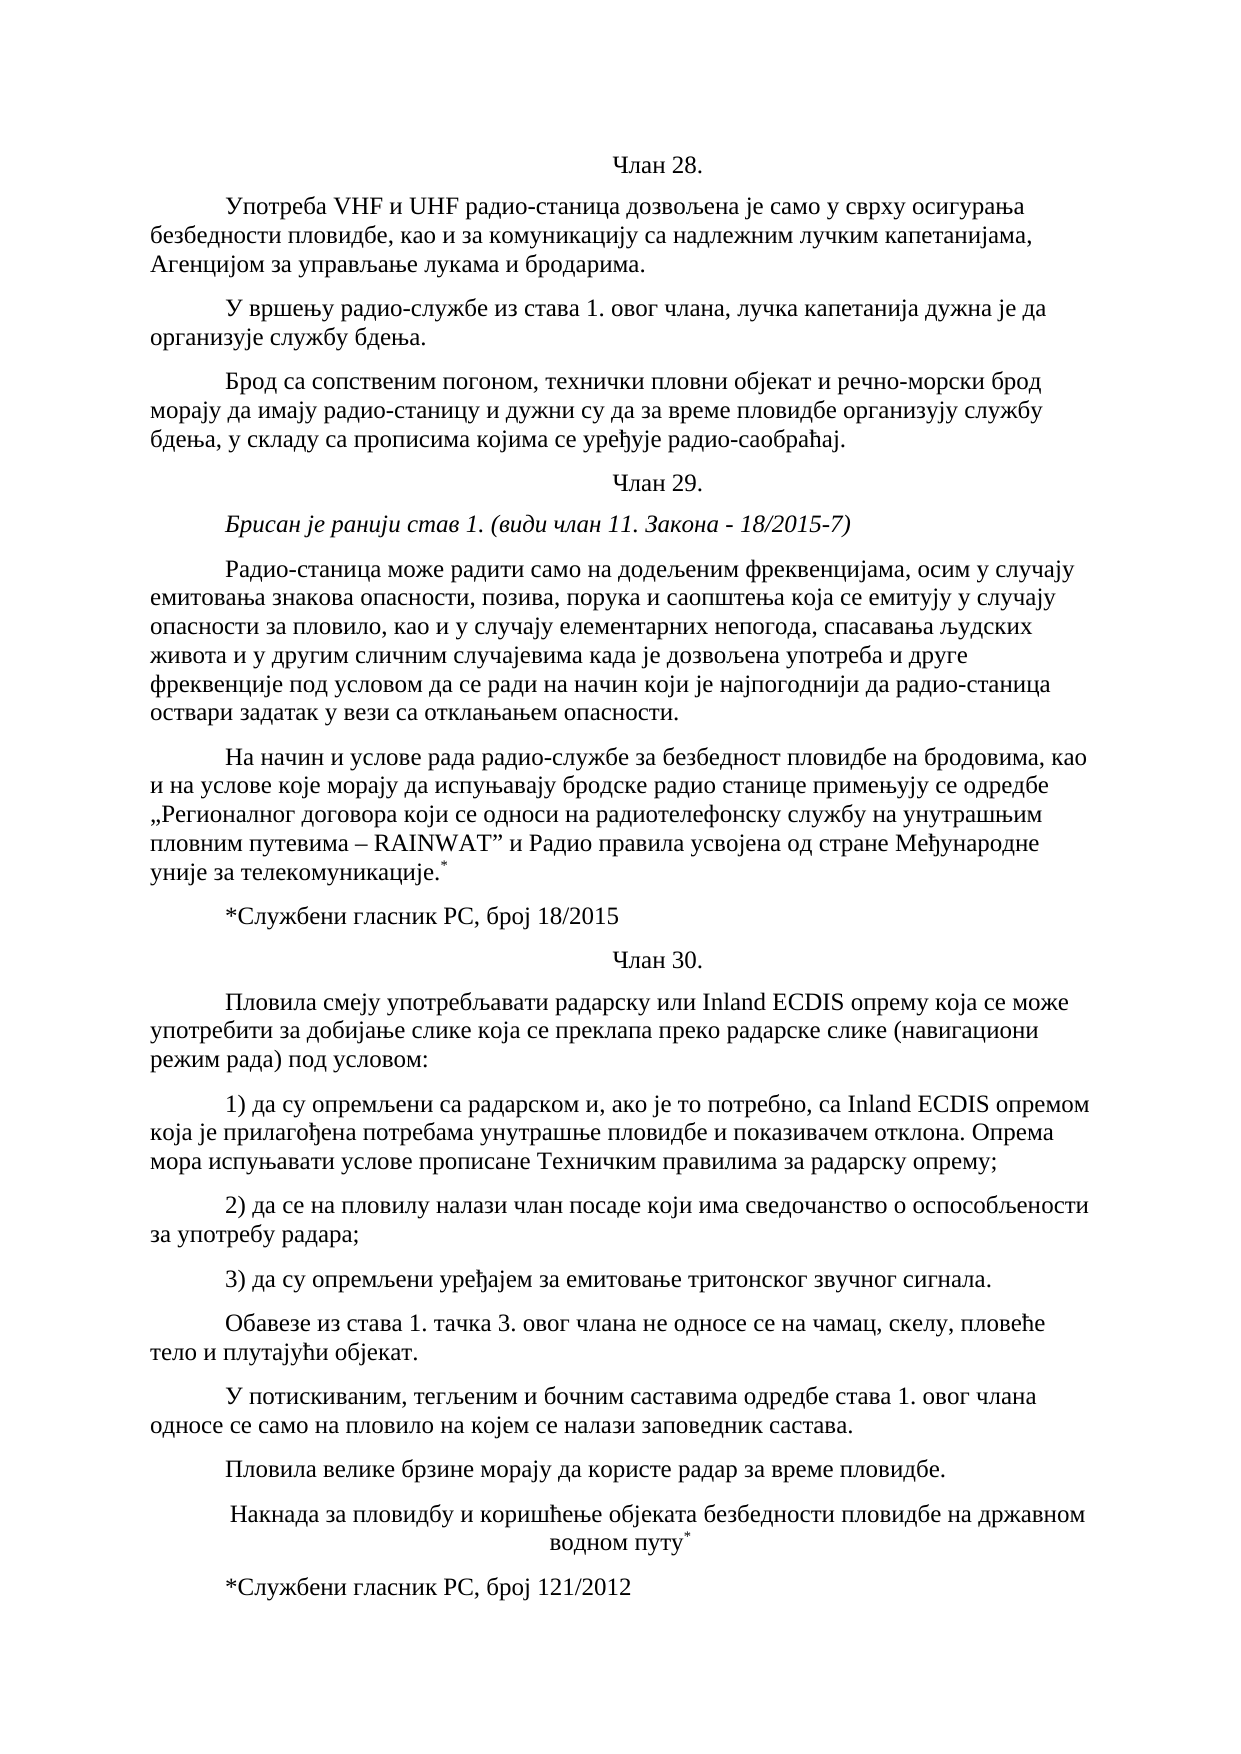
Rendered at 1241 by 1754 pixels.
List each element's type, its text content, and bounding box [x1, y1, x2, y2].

text 1) да су опремљени са радарском и, ако је то потребно, са Inland ECDIS опремом која је прилагођена потребама унутрашње пловидбе и показивачем отклона. Опрема мора испуњавати услове прописане Техничким правилима за радарску опрему; [150, 1089, 1090, 1175]
text *Службени гласник РС, број 121/2012 [150, 1572, 1090, 1601]
text Радио-станица може радити само на додељеним фреквенцијама, осим у случају емитовања знакова опасности, позива, порука и саопштења која се емитују у случају опасности за пловило, као и у случају елементарних непогода, спасавања људских живота и у другим сличним случајевима када је дозвољена употреба и друге фреквенције под условом да се ради на начин који је најпогоднији да радио-станица оствари задатак у вези са отклањањем опасности. [150, 554, 1090, 726]
text Брисан је ранији став 1. (види члан 11. Закона - 18/2015-7) [150, 509, 1090, 538]
text 2) да се на пловилу налази члан посаде који има сведочанство о оспособљености за употребу радара; [150, 1191, 1090, 1248]
text Обавезе из става 1. тачка 3. овог члана не односе се на чамац, скелу, пловеће тело и плутајући објекат. [150, 1308, 1090, 1366]
text Брод са сопственим погоном, технички пловни објекат и речно-морски брод морају да имају радио-станицу и дужни су да за време пловидбе организују службу бдења, у складу са прописима којима се уређује радио-саобраћај. [150, 366, 1090, 452]
text Пловила смеју употребљавати радарску или Inland ECDIS опрему која се може употребити за добијање слике која се преклапа преко радарске слике (навигациони режим рада) под условом: [150, 987, 1090, 1073]
text У вршењу радио-службе из става 1. овог члана, лучка капетанија дужна је да организује службу бдења. [150, 293, 1090, 351]
text Пловила велике брзине морају да користе радар за време пловидбе. [150, 1454, 1090, 1483]
text Накнада за пловидбу и коришћење објеката безбедности пловидбе на државном водном путу* [150, 1499, 1090, 1556]
text Члан 30. [150, 946, 1090, 974]
text На начин и услове рада радио-службе за безбедност пловидбе на бродовима, као и на услове које морају да испуњавају бродске радио станице примењују се одредбе „Регионалног договора који се односи на радиотелефонску службу на унутрашњим пловним путевима – RAINWAT” и Радио правила усвојена од стране Међународне уније за телекомуникације.* [150, 742, 1090, 886]
text Члан 28. [150, 150, 1090, 179]
text Члан 29. [150, 468, 1090, 497]
text Употреба VHF и UHF радио-станица дозвољена је само у сврху осигурања безбедности пловидбе, као и за комуникацију са надлежним лучким капетанијама, Агенцијом за управљање лукама и бродарима. [150, 191, 1090, 277]
text У потискиваним, тегљеним и бочним саставима одредбе става 1. овог члана односе се само на пловило на којем се налази заповедник састава. [150, 1381, 1090, 1439]
text *Службени гласник РС, број 18/2015 [150, 901, 1090, 930]
text 3) да су опремљени уређајем за емитовање тритонског звучног сигнала. [150, 1264, 1090, 1292]
